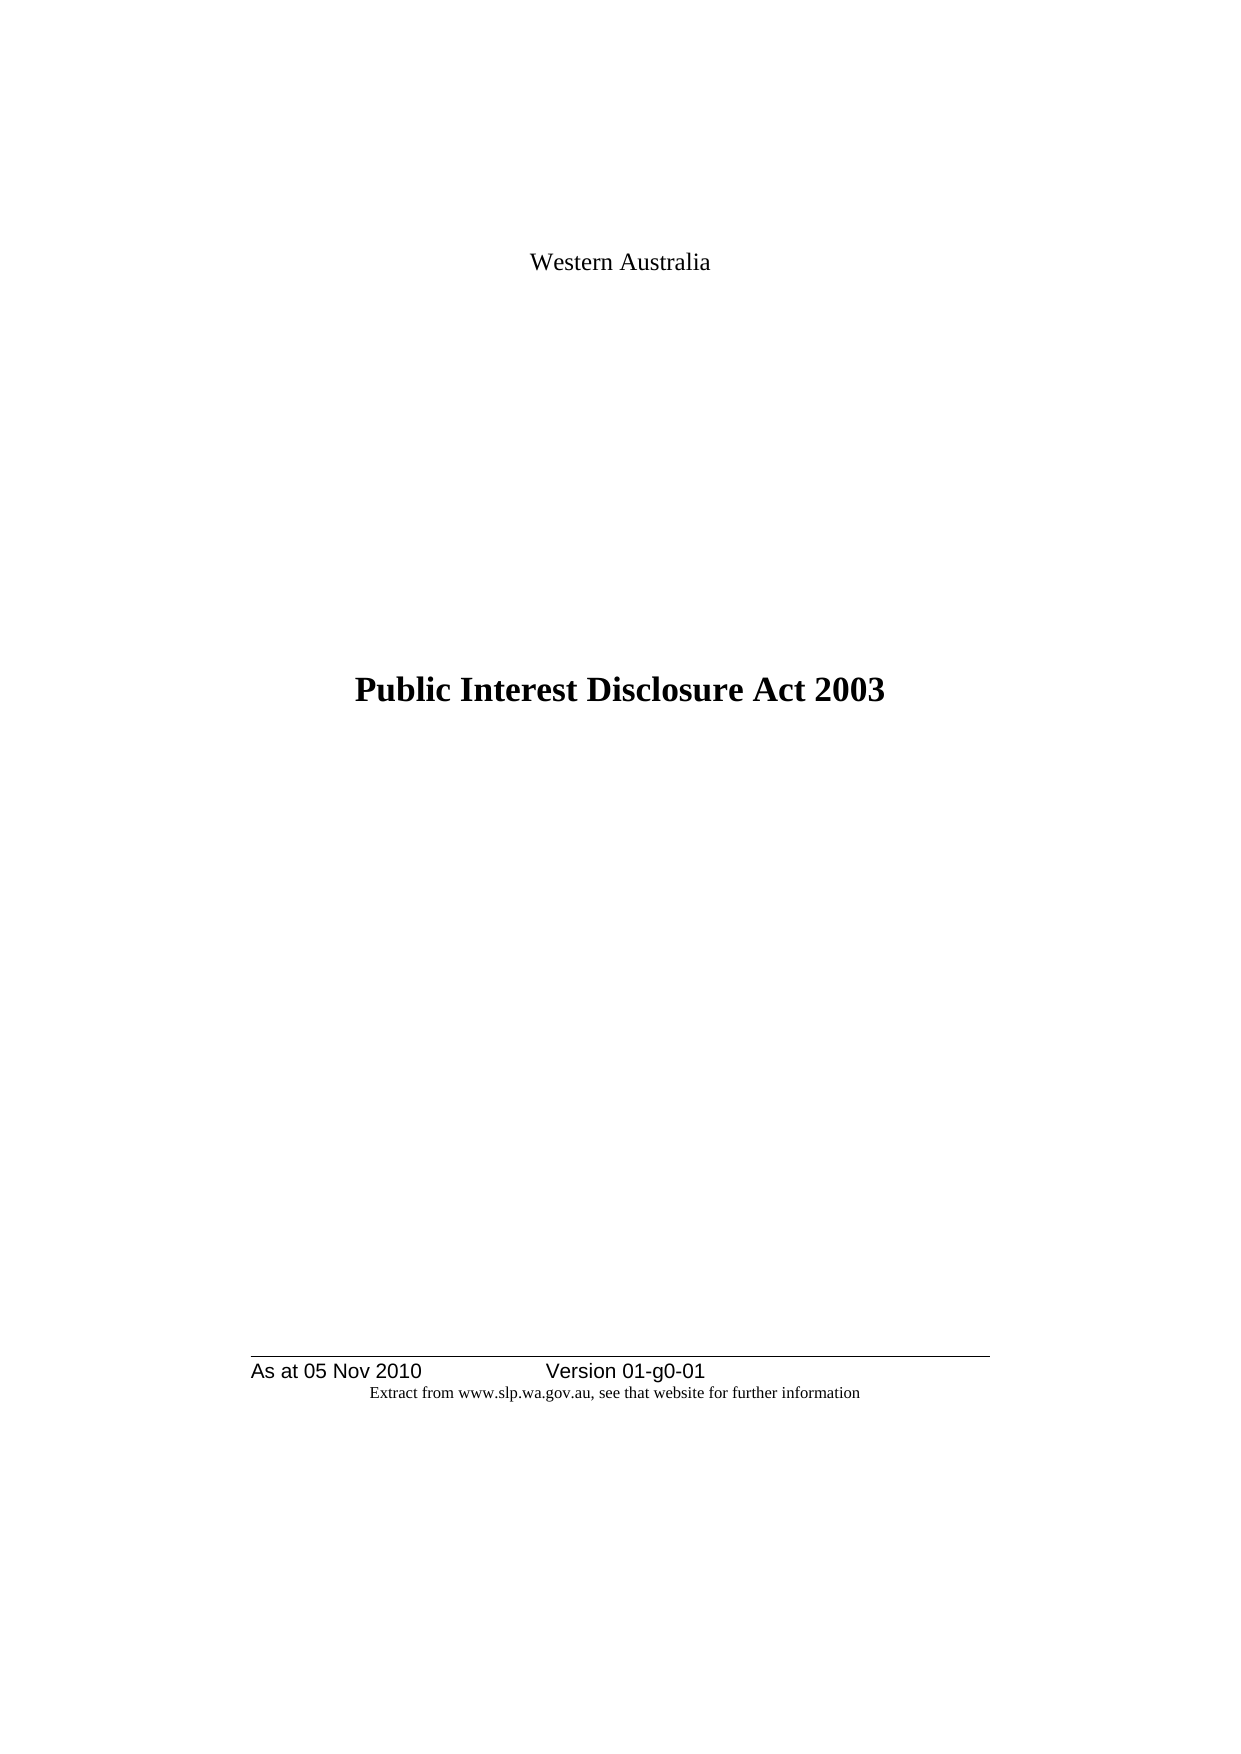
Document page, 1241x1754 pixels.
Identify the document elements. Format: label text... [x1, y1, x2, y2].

text Public Interest Disclosure Act 2003 [251, 668, 990, 709]
text Western Australia [251, 247, 990, 276]
